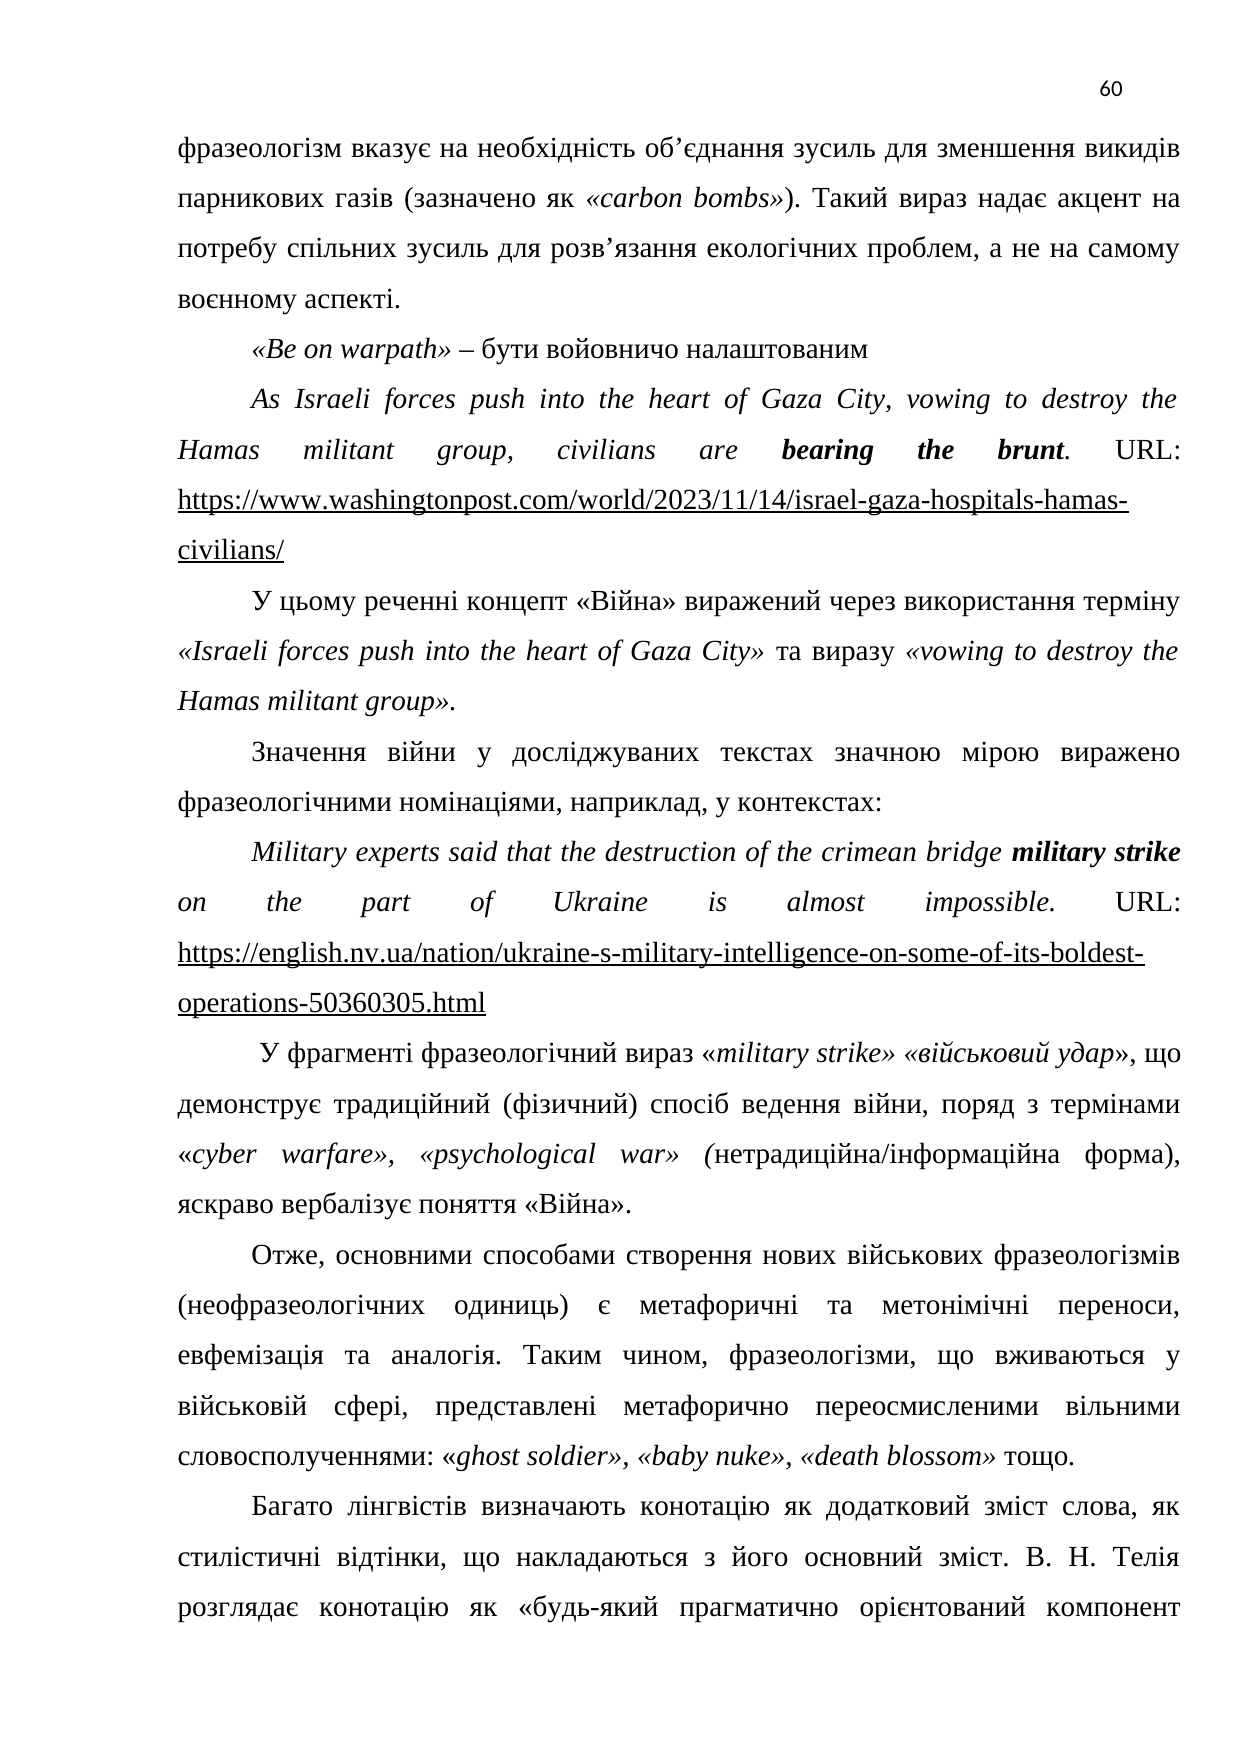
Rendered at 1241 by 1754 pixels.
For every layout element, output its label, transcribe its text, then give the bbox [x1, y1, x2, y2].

text У фрагменті фразеологічний вираз «military strike» «військовий удар», що демонструє традиційний (фізичний) спосіб ведення війни, поряд з термінами «cyber warfare», «psychological war» (нетрадиційна/інформаційна форма), яскраво вербалізує поняття «Війна». [177, 1036, 1181, 1220]
text Military experts said that the destruction of the crimean bridge military strike on the part of Ukraine is almost impossible. URL: https://english.nv.ua/nation/ukraine-s-military-intelligence-on-some-of-its-boldest-operations-50360305.html [177, 834, 1181, 1019]
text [177, 1488, 1181, 1622]
text As Israeli forces push into the heart of Gaza City, vowing to destroy the Hamas militant group, civilians are bearing the brunt. URL: https://www.washingtonpost.com/world/2023/11/14/israel-gaza-hospitals-hamas-civilians/ [177, 381, 1181, 566]
text «Be on warpath» – бути войовничо налаштованим [177, 331, 1181, 365]
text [177, 130, 1181, 314]
text Отже, основними способами створення нових військових фразеологізмів (неофразеологічних одиниць) є метафоричні та метонімічні переноси, евфемізація та аналогія. Таким чином, фразеологізми, що вживаються у військовій сфері, представлені метафорично переосмисленими вільними словосполученнями: «ghost soldier», «baby nuke», «death blossom» тощо. [177, 1237, 1181, 1472]
text Значення війни у досліджуваних текстах значною мірою виражено фразеологічними номінаціями, наприклад, у контекстах: [177, 734, 1181, 817]
text У цьому реченні концепт «Війна» виражений через використання терміну «Israeli forces push into the heart of Gaza City» та виразу «vowing to destroy the Hamas militant group». [177, 583, 1181, 717]
